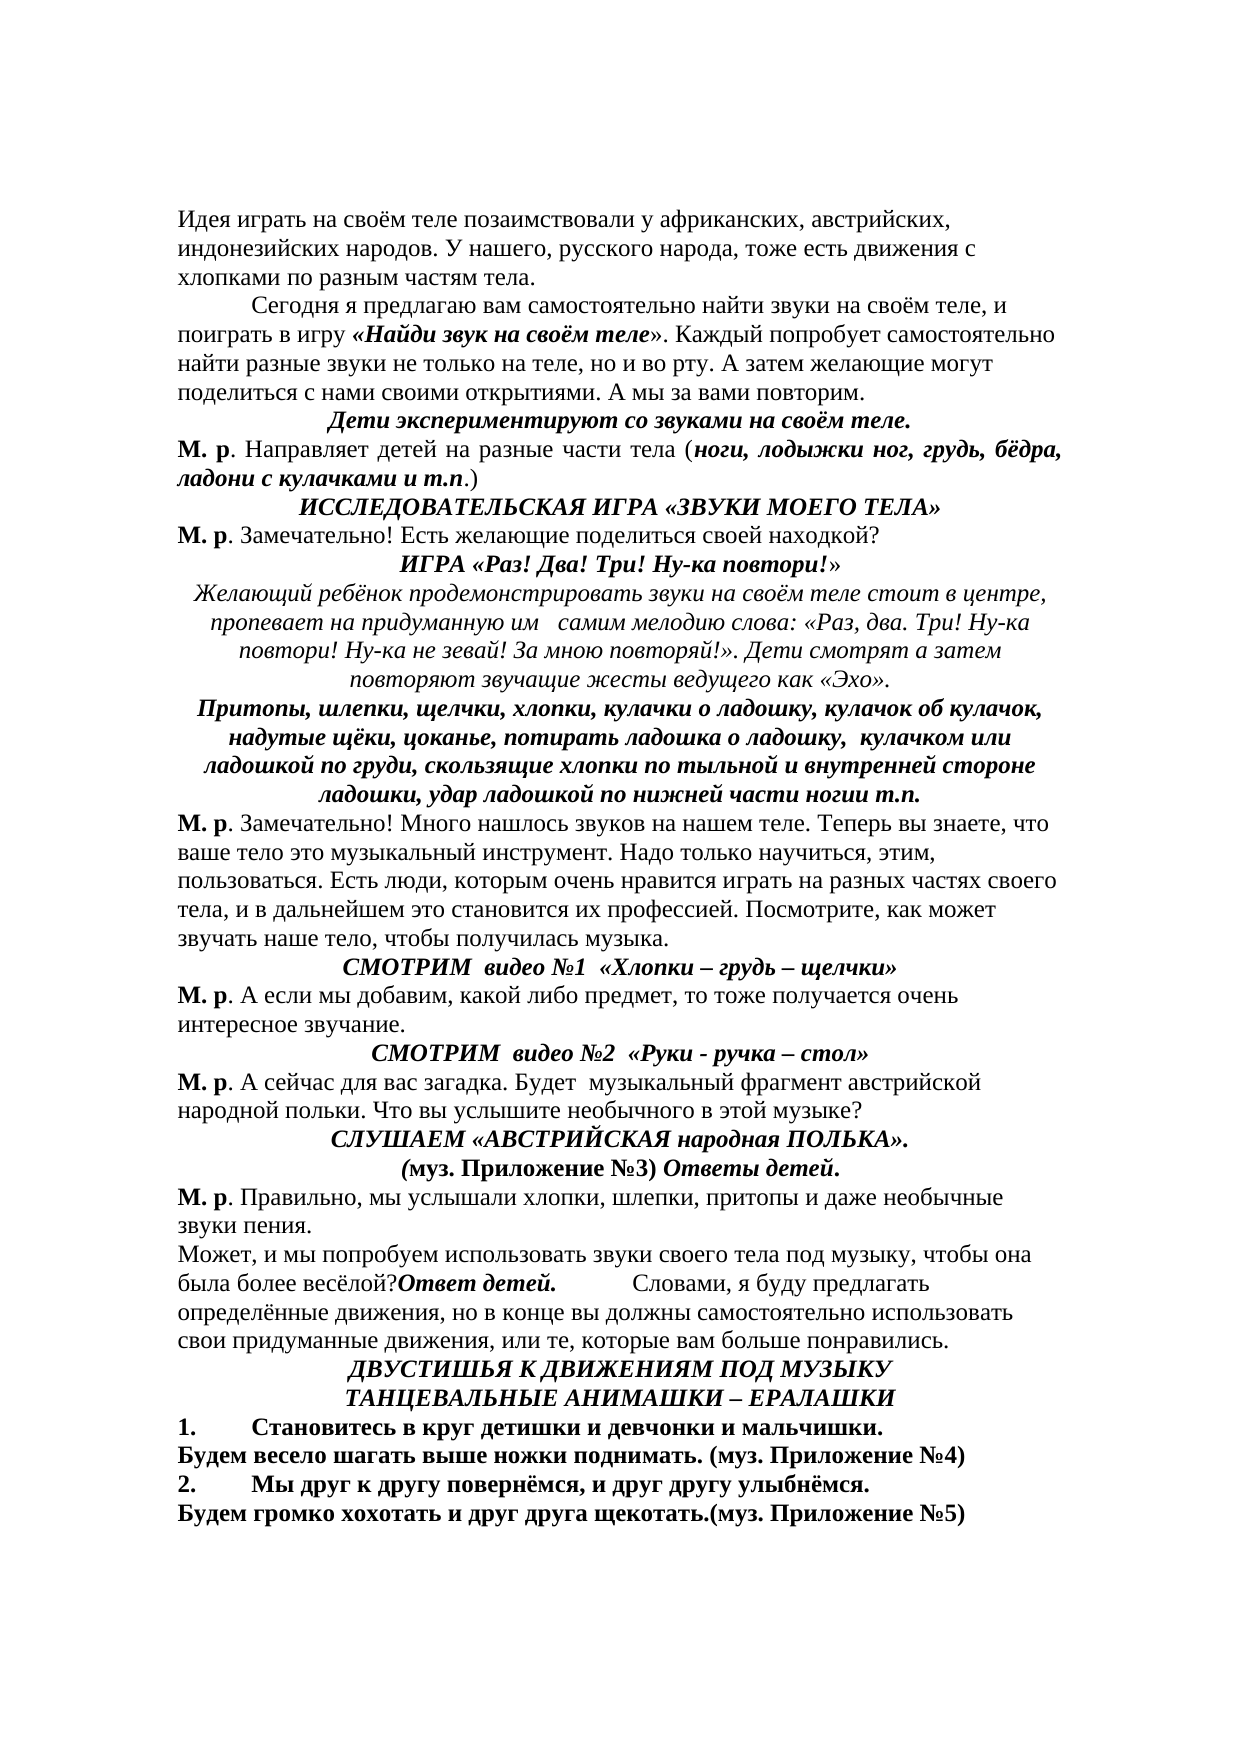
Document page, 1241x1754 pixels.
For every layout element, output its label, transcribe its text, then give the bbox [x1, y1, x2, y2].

text СМОТРИМ видео №2 «Руки - ручка – стол» [177, 1038, 1063, 1067]
text Идея играть на своём теле позаимствовали у африканских, австрийских, индонезийских народов. У нашего, русского народа, тоже есть движения с хлопками по разным частям тела. [177, 204, 1063, 291]
text М. р. Направляет детей на разные части тела (ноги, лодыжки ног, грудь, бёдра, ладони с кулачками и т.п.) [177, 434, 1063, 492]
text Желающий ребёнок продемонстрировать звуки на своём теле стоит в центре, пропевает на придуманную им самим мелодию слова: «Раз, два. Три! Ну-ка повтори! Ну-ка не зевай! За мною повторяй!». Дети смотрят а затем повторяют звучащие жесты ведущего как «Эхо». [177, 578, 1063, 693]
text Сегодня я предлагаю вам самостоятельно найти звуки на своём теле, и поиграть в игру «Найди звук на своём теле». Каждый попробует самостоятельно найти разные звуки не только на теле, но и во рту. А затем желающие могут поделиться с нами своими открытиями. А мы за вами повторим. [177, 291, 1063, 406]
text Будем весело шагать выше ножки поднимать. (муз. Приложение №4) [177, 1441, 1063, 1469]
list Становитесь в круг детишки и девчонки и мальчишки. [177, 1412, 1063, 1441]
text СМОТРИМ видео №1 «Хлопки – грудь – щелчки» [177, 952, 1063, 981]
text (муз. Приложение №3) Ответы детей. [177, 1153, 1063, 1182]
text Может, и мы попробуем использовать звуки своего тела под музыку, чтобы она была более весёлой?Ответ детей. Словами, я буду предлагать определённые движения, но в конце вы должны самостоятельно использовать свои придуманные движения, или те, которые вам больше понравились. [177, 1239, 1063, 1354]
text М. р. А если мы добавим, какой либо предмет, то тоже получается очень интересное звучание. [177, 981, 1063, 1038]
text Будем громко хохотать и друг друга щекотать.(муз. Приложение №5) [177, 1498, 1063, 1527]
list Мы друг к другу повернёмся, и друг другу улыбнёмся. [177, 1469, 1063, 1498]
text Притопы, шлепки, щелчки, хлопки, кулачки о ладошку, кулачок об кулачок, надутые щёки, цоканье, потирать ладошка о ладошку, кулачком или ладошкой по груди, скользящие хлопки по тыльной и внутренней стороне ладошки, удар ладошкой по нижней части ногии т.п. [177, 693, 1063, 808]
text М. р. Замечательно! Много нашлось звуков на нашем теле. Теперь вы знаете, что ваше тело это музыкальный инструмент. Надо только научиться, этим, пользоваться. Есть люди, которым очень нравится играть на разных частях своего тела, и в дальнейшем это становится их профессией. Посмотрите, как может звучать наше тело, чтобы получилась музыка. [177, 808, 1063, 952]
text М. р. А сейчас для вас загадка. Будет музыкальный фрагмент австрийской народной польки. Что вы услышите необычного в этой музыке? [177, 1067, 1063, 1124]
text СЛУШАЕМ «АВСТРИЙСКАЯ народная ПОЛЬКА». [177, 1124, 1063, 1153]
text ИССЛЕДОВАТЕЛЬСКАЯ ИГРА «ЗВУКИ МОЕГО ТЕЛА» [177, 492, 1063, 521]
text М. р. Замечательно! Есть желающие поделиться своей находкой? [177, 521, 1063, 549]
text М. р. Правильно, мы услышали хлопки, шлепки, притопы и даже необычные звуки пения. [177, 1182, 1063, 1239]
text ДВУСТИШЬЯ К ДВИЖЕНИЯМ ПОД МУЗЫКУ [177, 1354, 1063, 1383]
text Дети экспериментируют со звуками на своём теле. [177, 406, 1063, 434]
text ИГРА «Раз! Два! Три! Ну-ка повтори!» [177, 549, 1063, 578]
text ТАНЦЕВАЛЬНЫЕ АНИМАШКИ – ЕРАЛАШКИ [177, 1383, 1063, 1412]
